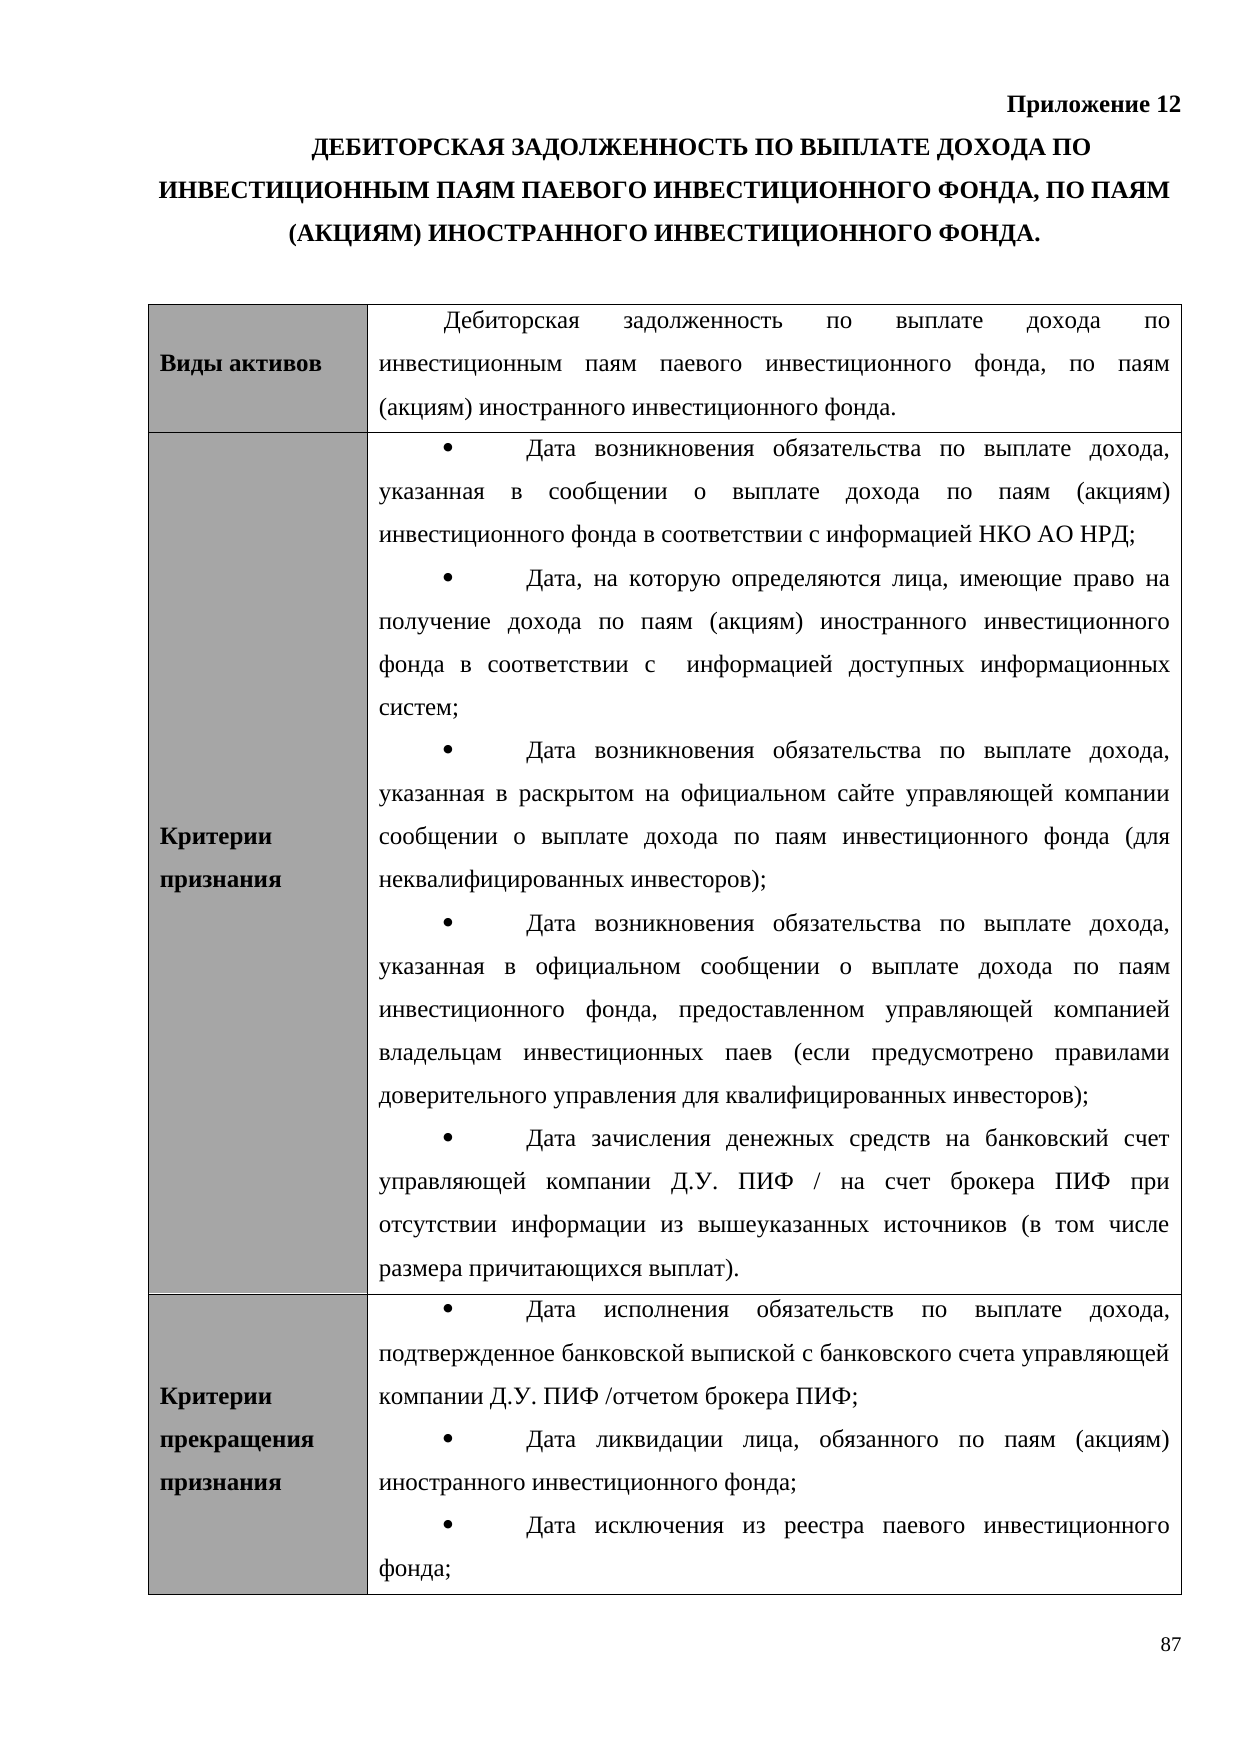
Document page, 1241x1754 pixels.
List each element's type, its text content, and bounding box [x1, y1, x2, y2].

table_cell Дата возникновения обязательства по выплате дохода, указанная в сообщении о выплате дохода по паям (акциям) инвестиционного фонда в соответствии с информацией НКО АО НРД; Дата, на которую определяются лица, имеющие право на получение дохода по паям (акциям) иностранного инвестиционного фонда в соответствии с информацией доступных информационных систем; Дата возникновения обязательства по выплате дохода, указанная в раскрытом на официальном сайте управляющей компании сообщении о выплате дохода по паям инвестиционного фонда (для неквалифицированных инвесторов); Дата возникновения обязательства по выплате дохода, указанная в официальном сообщении о выплате дохода по паям инвестиционного фонда, предоставленном управляющей компанией владельцам инвестиционных паев (если предусмотрено правилами доверительного управления для квалифицированных инвесторов); Дата зачисления денежных средств на банковский счет управляющей компании Д.У. ПИФ / на счет брокера ПИФ при отсутствии информации из вышеуказанных источников (в том числе размера причитающихся выплат). [368, 433, 1181, 1293]
text ДЕБИТОРСКАЯ ЗАДОЛЖЕННОСТЬ ПО ВЫПЛАТЕ ДОХОДА ПО ИНВЕСТИЦИОННЫМ ПАЯМ ПАЕВОГО ИНВЕСТИЦИОННОГО ФОНДА, ПО ПАЯМ (АКЦИЯМ) ИНОСТРАННОГО ИНВЕСТИЦИОННОГО ФОНДА. [148, 132, 1181, 247]
table_header Виды активов [149, 305, 367, 432]
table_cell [368, 1295, 1181, 1594]
text Приложение 12 [148, 89, 1181, 117]
table_header Дебиторская задолженность по выплате дохода по инвестиционным паям паевого инвестиционного фонда, по паям (акциям) иностранного инвестиционного фонда. [368, 305, 1181, 432]
table_cell Критерии признания [149, 433, 367, 1293]
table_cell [149, 1295, 367, 1594]
